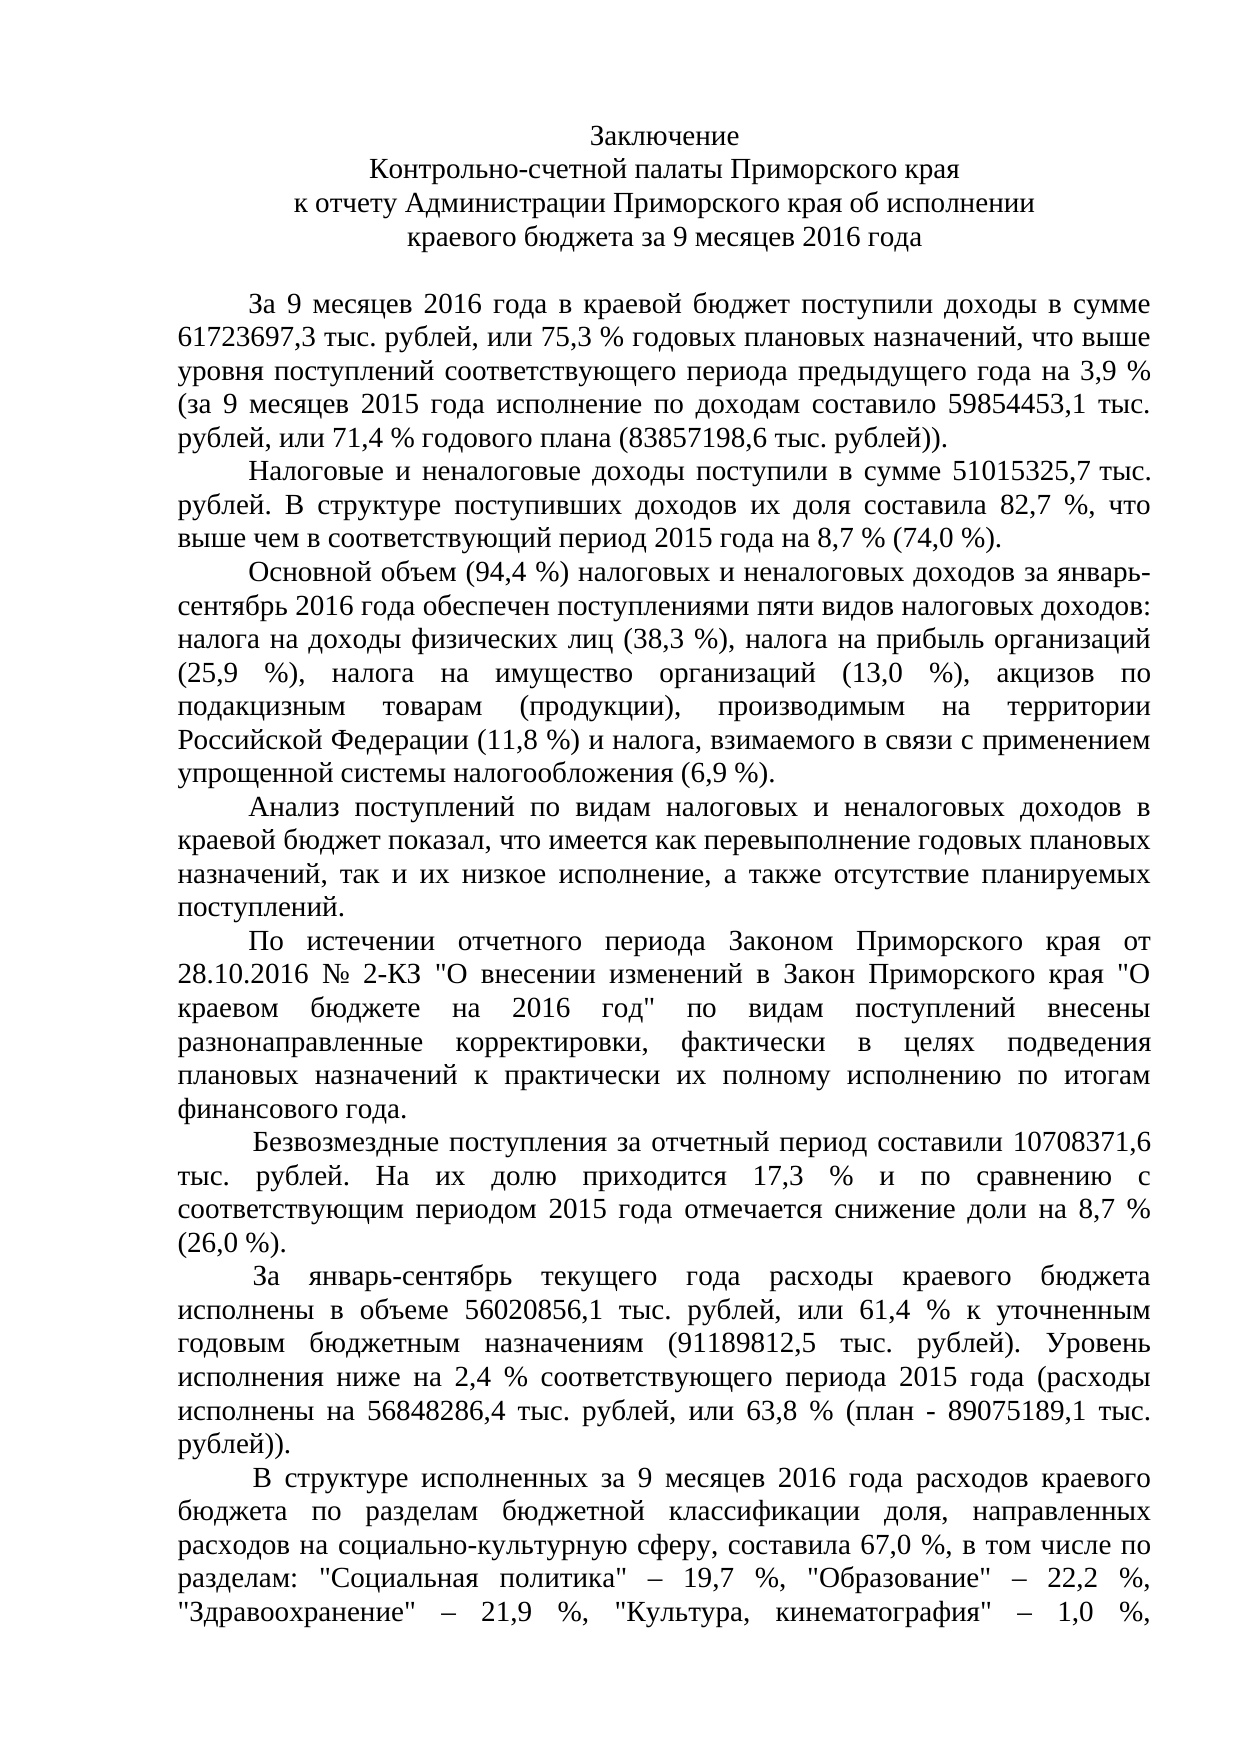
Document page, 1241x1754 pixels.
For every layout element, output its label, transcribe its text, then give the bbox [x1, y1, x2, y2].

text Анализ поступлений по видам налоговых и неналоговых доходов в краевой бюджет показал, что имеется как перевыполнение годовых плановых назначений, так и их низкое исполнение, а также отсутствие планируемых поступлений. [177, 789, 1152, 923]
text За январь-сентябрь текущего года расходы краевого бюджета исполнены в объеме 56020856,1 тыс. рублей, или 61,4 % к уточненным годовым бюджетным назначениям (91189812,5 тыс. рублей). Уровень исполнения ниже на 2,4 % соответствующего периода 2015 года (расходы исполнены на 56848286,4 тыс. рублей, или 63,8 % (план - 89075189,1 тыс. рублей)). [177, 1258, 1152, 1460]
text краевого бюджета за 9 месяцев 2016 года [177, 219, 1152, 252]
text За 9 месяцев 2016 года в краевой бюджет поступили доходы в сумме 61723697,3 тыс. рублей, или 75,3 % годовых плановых назначений, что выше уровня поступлений соответствующего периода предыдущего года на 3,9 % (за 9 месяцев 2015 года исполнение по доходам составило 59854453,1 тыс. рублей, или 71,4 % годового плана (83857198,6 тыс. рублей)). [177, 286, 1152, 453]
text Основной объем (94,4 %) налоговых и неналоговых доходов за январь-сентябрь 2016 года обеспечен поступлениями пяти видов налоговых доходов: налога на доходы физических лиц (38,3 %), налога на прибыль организаций (25,9 %), налога на имущество организаций (13,0 %), акцизов по подакцизным товарам (продукции), производимым на территории Российской Федерации (11,8 %) и налога, взимаемого в связи с применением упрощенной системы налогообложения (6,9 %). [177, 554, 1152, 789]
text Налоговые и неналоговые доходы поступили в сумме 51015325,7 тыс. рублей. В структуре поступивших доходов их доля составила 82,7 %, что выше чем в соответствующий период 2015 года на 8,7 % (74,0 %). [177, 453, 1152, 554]
text Контрольно-счетной палаты Приморского края [177, 152, 1152, 185]
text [177, 1460, 1152, 1627]
text Безвозмездные поступления за отчетный период составили 10708371,6 тыс. рублей. На их долю приходится 17,3 % и по сравнению с соответствующим периодом 2015 года отмечается снижение доли на 8,7 % (26,0 %). [177, 1124, 1152, 1258]
text к отчету Администрации Приморского края об исполнении [177, 185, 1152, 219]
text Заключение [177, 118, 1152, 152]
text По истечении отчетного периода Законом Приморского края от 28.10.2016 № 2-КЗ "О внесении изменений в Закон Приморского края "О краевом бюджете на 2016 год" по видам поступлений внесены разнонаправленные корректировки, фактически в целях подведения плановых назначений к практически их полному исполнению по итогам финансового года. [177, 923, 1152, 1124]
